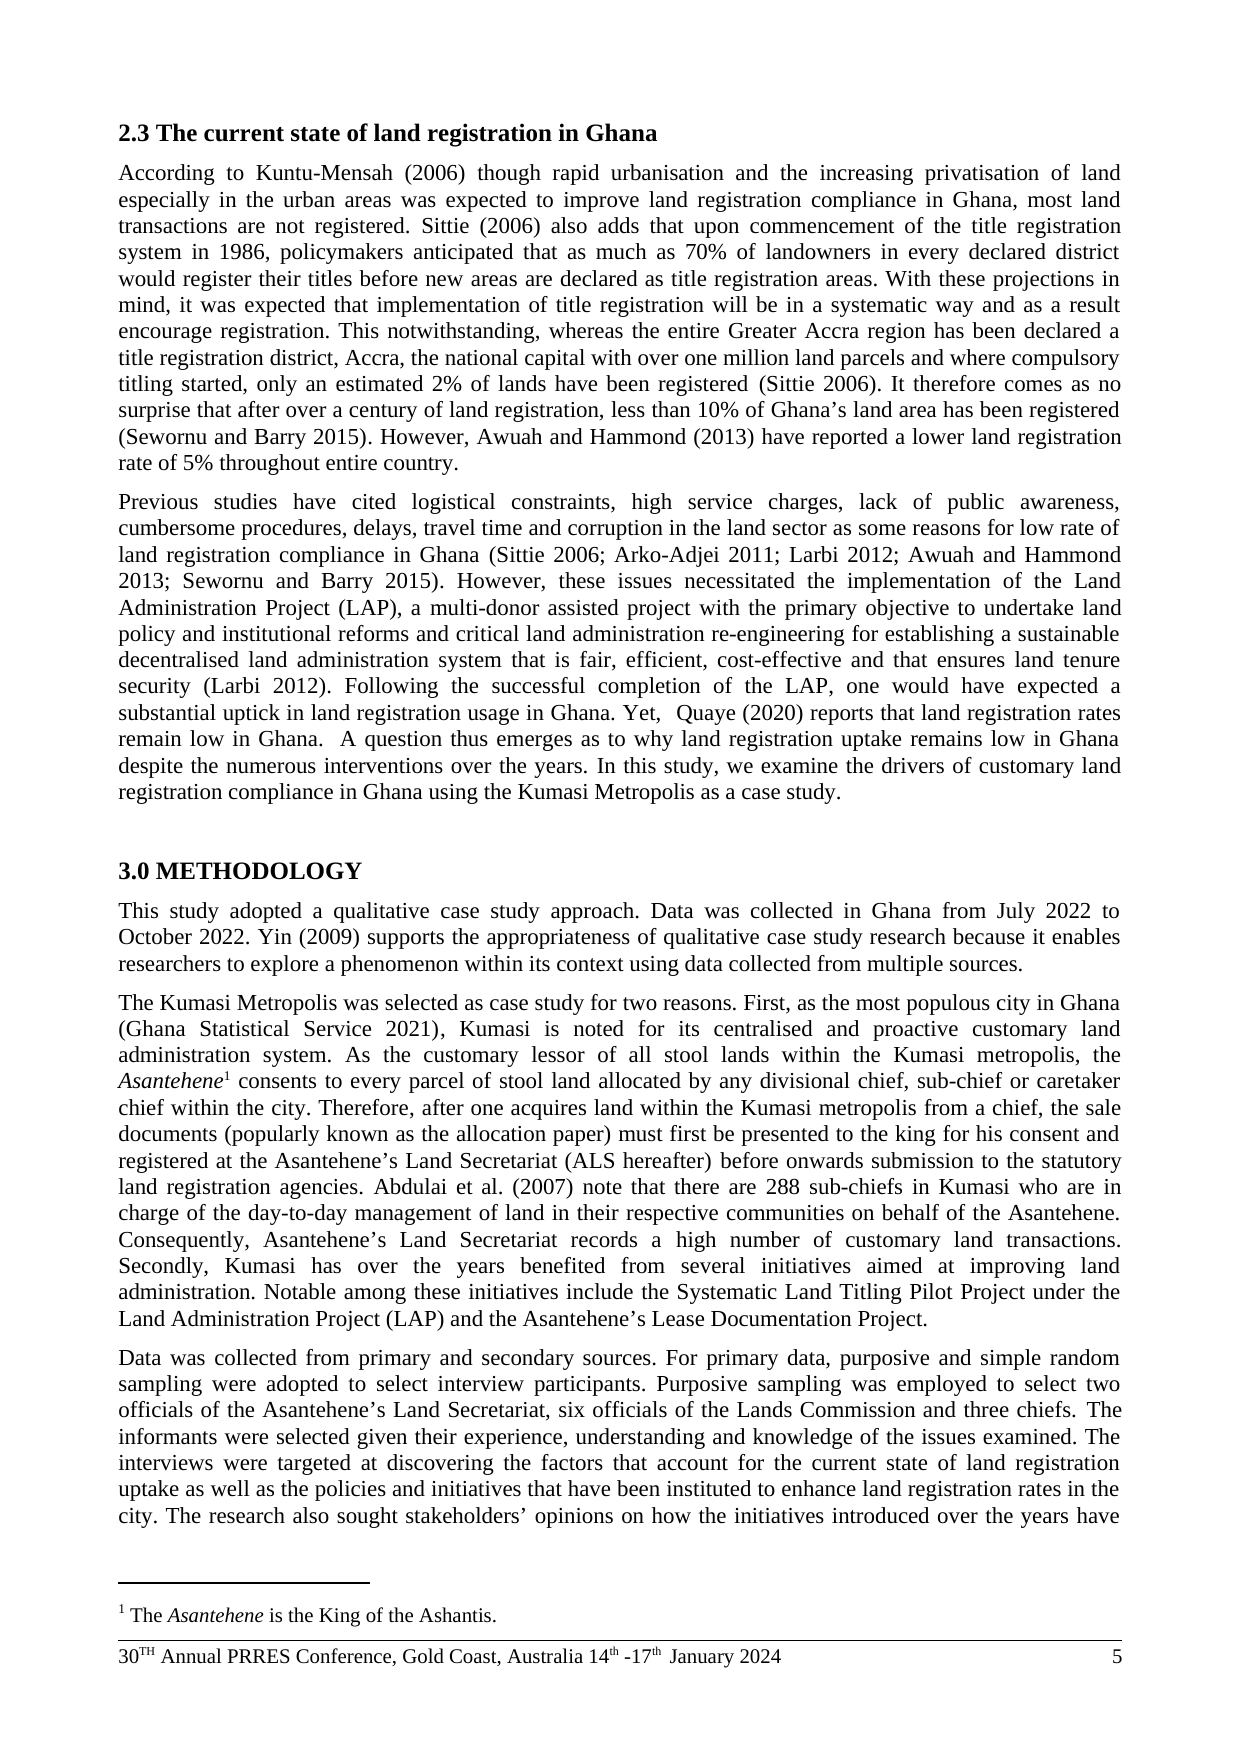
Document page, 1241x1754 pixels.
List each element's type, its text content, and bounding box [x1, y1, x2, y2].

text According to Kuntu-Mensah (2006) though rapid urbanisation and the increasing privatisation of land especially in the urban areas was expected to improve land registration compliance in Ghana, most land transactions are not registered. Sittie (2006) also adds that upon commencement of the title registration system in 1986, policymakers anticipated that as much as 70% of landowners in every declared district would register their titles before new areas are declared as title registration areas. With these projections in mind, it was expected that implementation of title registration will be in a systematic way and as a result encourage registration. This notwithstanding, whereas the entire Greater Accra region has been declared a title registration district, Accra, the national capital with over one million land parcels and where compulsory titling started, only an estimated 2% of lands have been registered (Sittie 2006). It therefore comes as no surprise that after over a century of land registration, less than 10% of Ghana’s land area has been registered (Sewornu and Barry 2015). However, Awuah and Hammond (2013) have reported a lower land registration rate of 5% throughout entire country. [118, 159, 1122, 476]
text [118, 1344, 1122, 1528]
subtitle 3.0 Methodology [118, 856, 1122, 884]
subtitle 2.3 The current state of land registration in Ghana [118, 118, 1122, 147]
text This study adopted a qualitative case study approach. Data was collected in Ghana from July 2022 to October 2022. Yin (2009) supports the appropriateness of qualitative case study research because it enables researchers to explore a phenomenon within its context using data collected from multiple sources. [118, 897, 1122, 976]
text The Kumasi Metropolis was selected as case study for two reasons. First, as the most populous city in Ghana (Ghana Statistical Service 2021), Kumasi is noted for its centralised and proactive customary land administration system. As the customary lessor of all stool lands within the Kumasi metropolis, the Asantehene consents to every parcel of stool land allocated by any divisional chief, sub-chief or caretaker chief within the city. Therefore, after one acquires land within the Kumasi metropolis from a chief, the sale documents (popularly known as the allocation paper) must first be presented to the king for his consent and registered at the Asantehene’s Land Secretariat (ALS hereafter) before onwards submission to the statutory land registration agencies. Abdulai et al. (2007) note that there are 288 sub-chiefs in Kumasi who are in charge of the day-to-day management of land in their respective communities on behalf of the Asantehene. Consequently, Asantehene’s Land Secretariat records a high number of customary land transactions. Secondly, Kumasi has over the years benefited from several initiatives aimed at improving land administration. Notable among these initiatives include the Systematic Land Titling Pilot Project under the Land Administration Project (LAP) and the Asantehene’s Lease Documentation Project. [118, 988, 1122, 1331]
text Previous studies have cited logistical constraints, high service charges, lack of public awareness, cumbersome procedures, delays, travel time and corruption in the land sector as some reasons for low rate of land registration compliance in Ghana (Sittie 2006; Arko-Adjei 2011; Larbi 2012; Awuah and Hammond 2013; Sewornu and Barry 2015). However, these issues necessitated the implementation of the Land Administration Project (LAP), a multi-donor assisted project with the primary objective to undertake land policy and institutional reforms and critical land administration re-engineering for establishing a sustainable decentralised land administration system that is fair, efficient, cost-effective and that ensures land tenure security (Larbi 2012). Following the successful completion of the LAP, one would have expected a substantial uptick in land registration usage in Ghana. Yet, Quaye (2020) reports that land registration rates remain low in Ghana. A question thus emerges as to why land registration uptake remains low in Ghana despite the numerous interventions over the years. In this study, we examine the drivers of customary land registration compliance in Ghana using the Kumasi Metropolis as a case study. [118, 488, 1122, 804]
